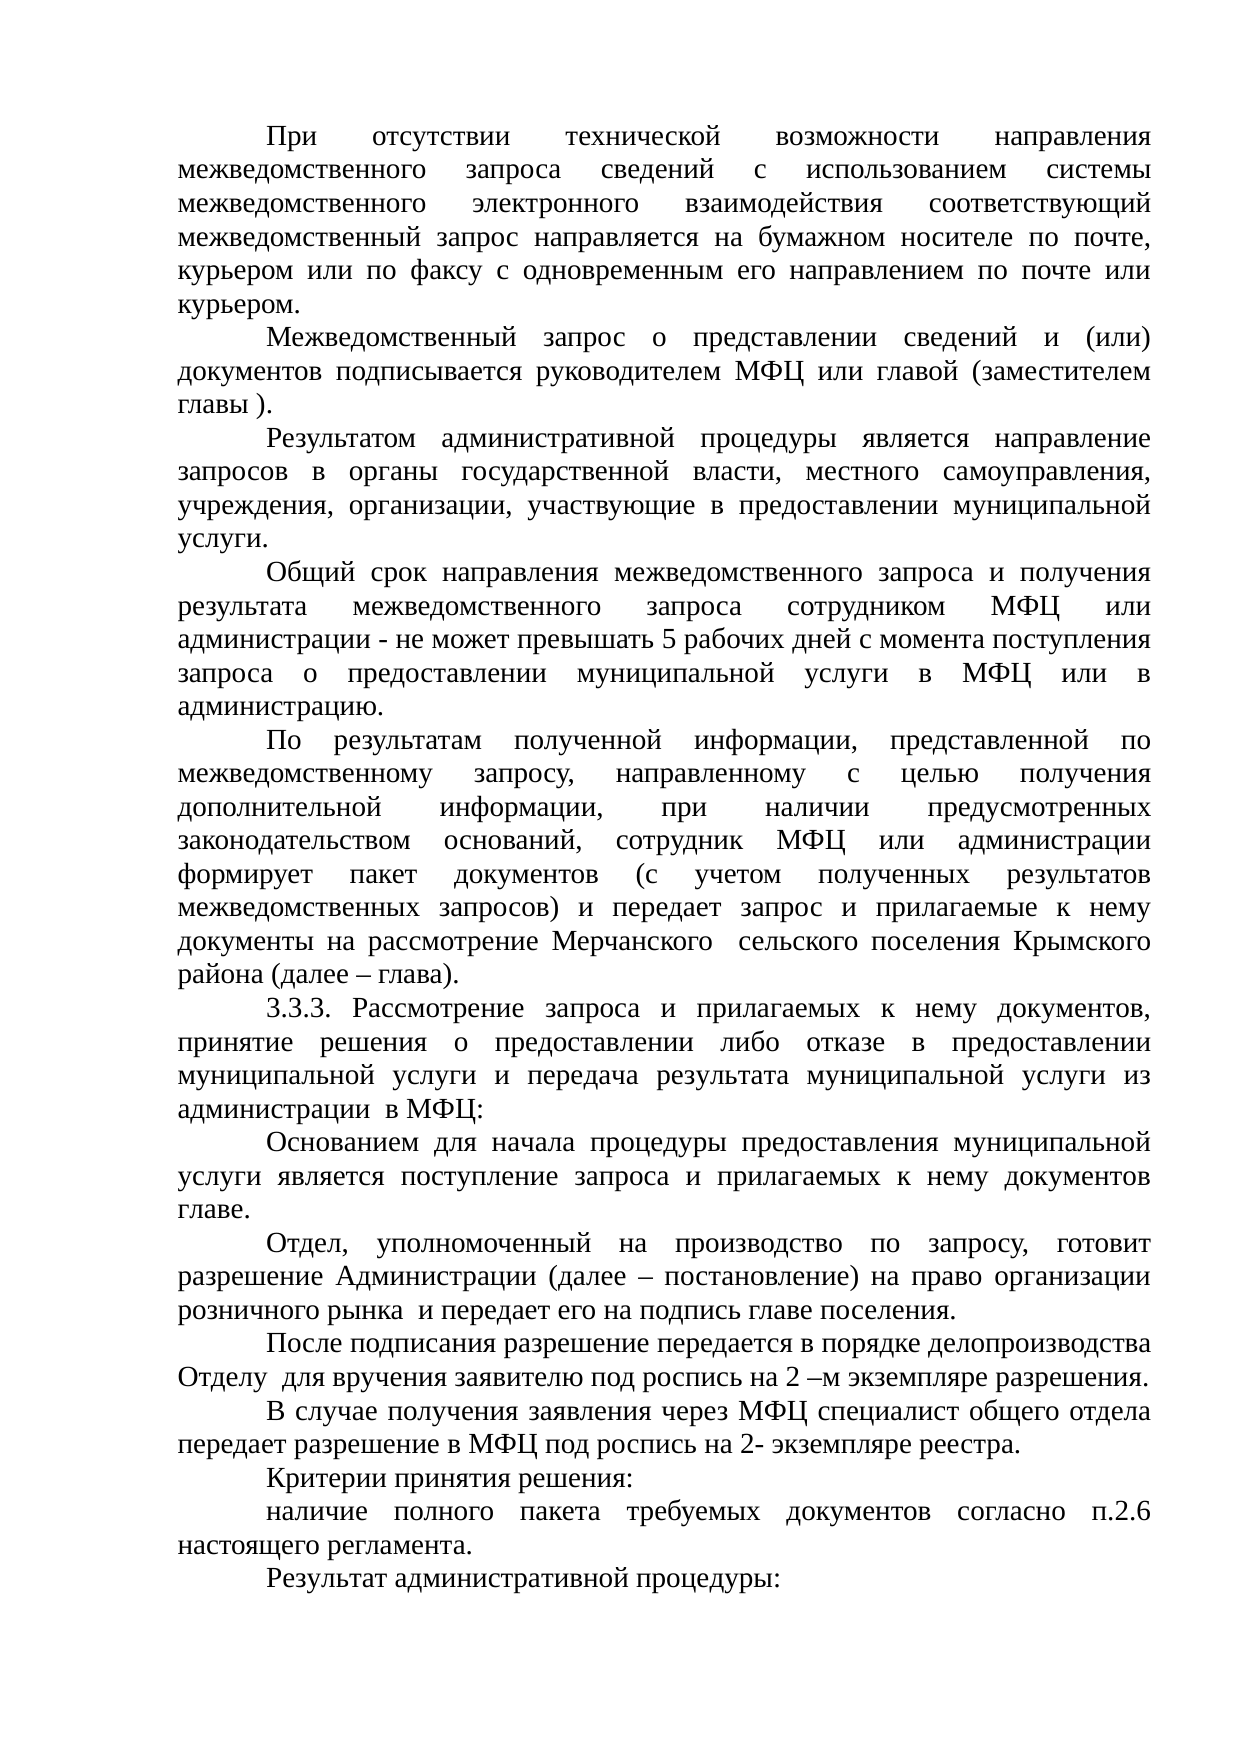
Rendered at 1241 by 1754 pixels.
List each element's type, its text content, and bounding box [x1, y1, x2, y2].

text Результатом административной процедуры является направление запросов в органы государственной власти, местного самоуправления, учреждения, организации, участвующие в предоставлении муниципальной услуги. [177, 420, 1152, 554]
text Отдел, уполномоченный на производство по запросу, готовит разрешение Администрации (далее – постановление) на право организации розничного рынка и передает его на подпись главе поселения. [177, 1225, 1152, 1326]
text Основанием для начала процедуры предоставления муниципальной услуги является поступление запроса и прилагаемых к нему документов главе. [177, 1124, 1152, 1225]
text 3.3.3. Рассмотрение запроса и прилагаемых к нему документов, принятие решения о предоставлении либо отказе в предоставлении муниципальной услуги и передача результата муниципальной услуги из администрации в МФЦ: [177, 990, 1152, 1124]
text При отсутствии технической возможности направления межведомственного запроса сведений с использованием системы межведомственного электронного взаимодействия соответствующий межведомственный запрос направляется на бумажном носителе по почте, курьером или по факсу с одновременным его направлением по почте или курьером. [177, 118, 1152, 319]
text Критерии принятия решения: [177, 1460, 1152, 1493]
text После подписания разрешение передается в порядке делопроизводства Отделу для вручения заявителю под роспись на 2 –м экземпляре разрешения. [177, 1326, 1152, 1393]
text Результат административной процедуры: [177, 1560, 1152, 1594]
text Межведомственный запрос о представлении сведений и (или) документов подписывается руководителем МФЦ или главой (заместителем главы ). [177, 319, 1152, 420]
text Общий срок направления межведомственного запроса и получения результата межведомственного запроса сотрудником МФЦ или администрации - не может превышать 5 рабочих дней с момента поступления запроса о предоставлении муниципальной услуги в МФЦ или в администрацию. [177, 554, 1152, 722]
text По результатам полученной информации, представленной по межведомственному запросу, направленному с целью получения дополнительной информации, при наличии предусмотренных законодательством оснований, сотрудник МФЦ или администрации формирует пакет документов (с учетом полученных результатов межведомственных запросов) и передает запрос и прилагаемые к нему документы на рассмотрение Мерчанского сельского поселения Крымского района (далее – глава). [177, 722, 1152, 990]
text В случае получения заявления через МФЦ специалист общего отдела передает разрешение в МФЦ под роспись на 2- экземпляре реестра. [177, 1393, 1152, 1460]
text наличие полного пакета требуемых документов согласно п.2.6 настоящего регламента. [177, 1493, 1152, 1560]
